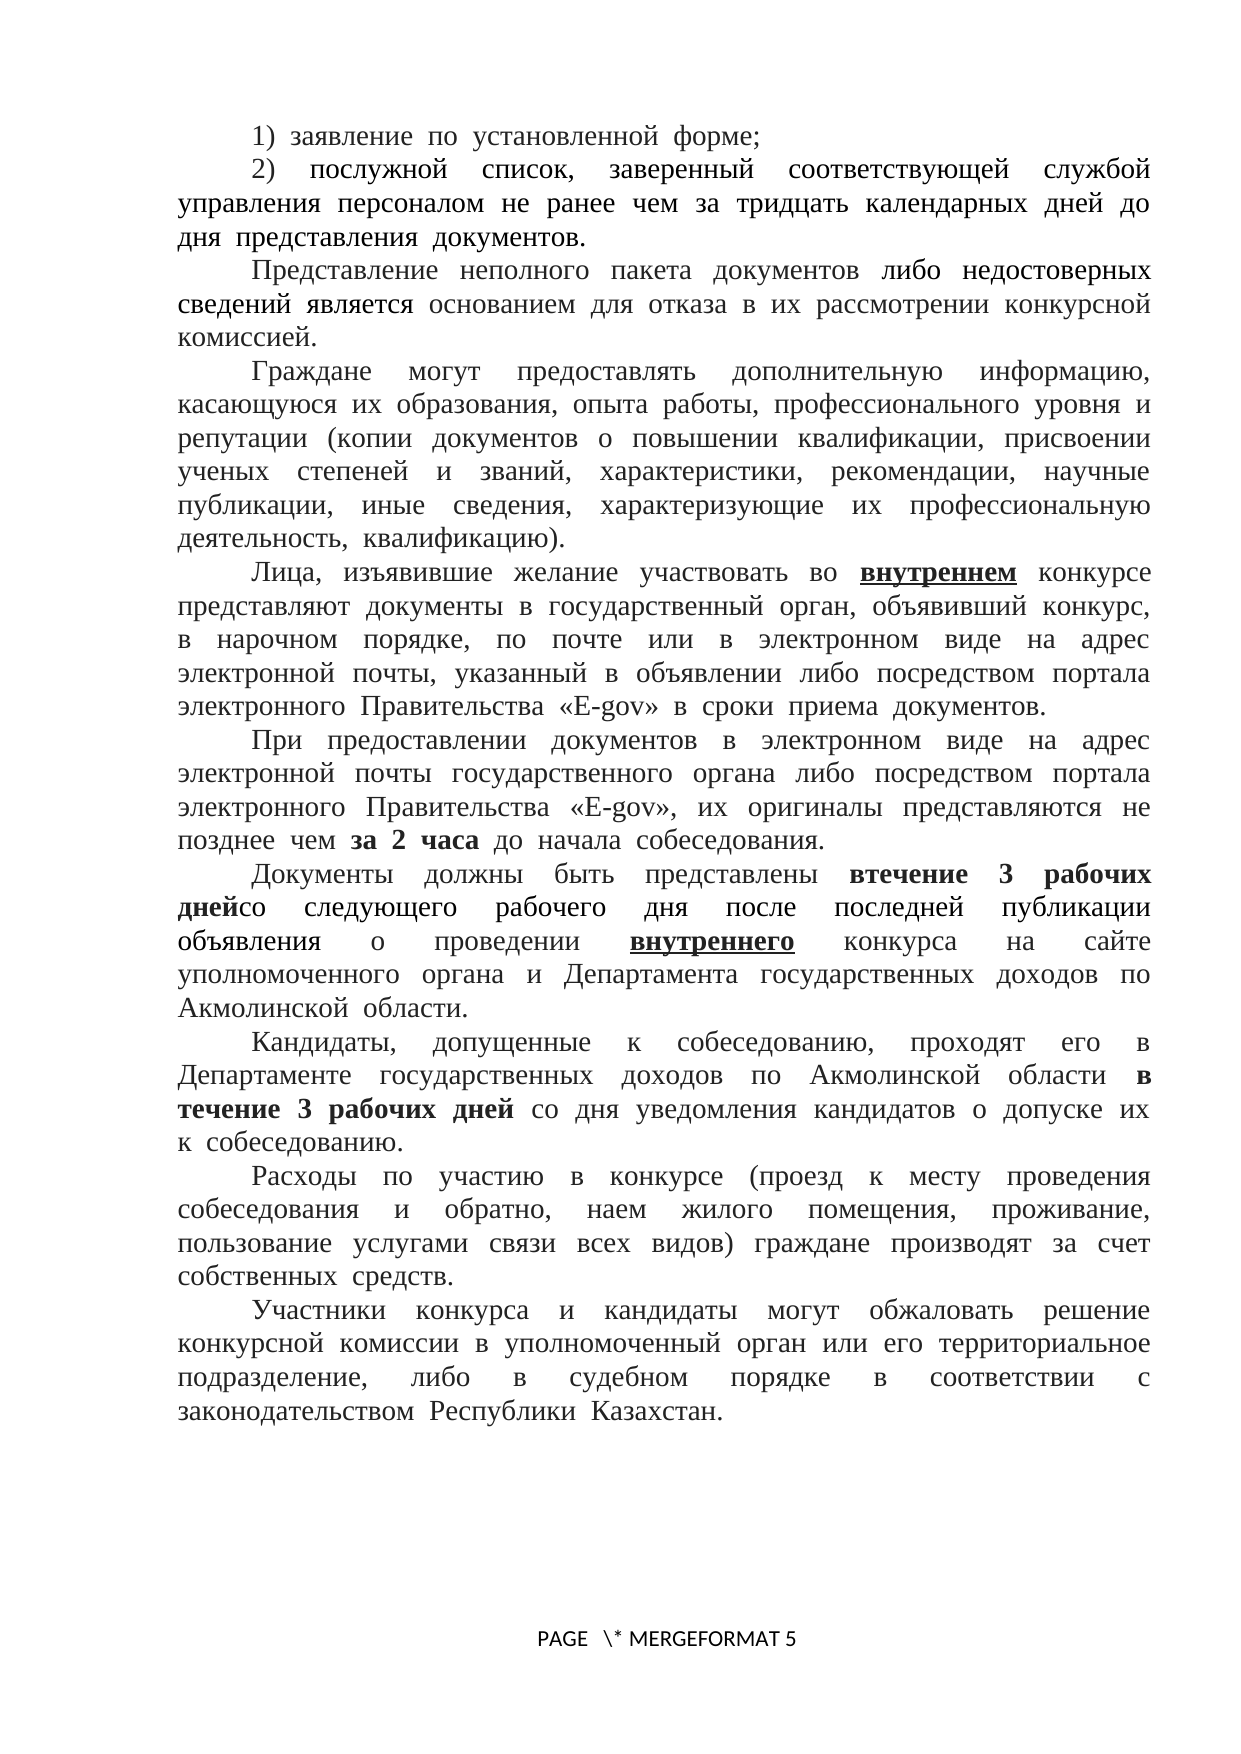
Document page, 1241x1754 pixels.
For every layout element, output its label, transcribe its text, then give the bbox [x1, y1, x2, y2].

text Участники конкурса и кандидаты могут обжаловать решение конкурсной комиссии в уполномоченный орган или его территориальное подразделение, либо в судебном порядке в соответствии с законодательством Республики Казахстан. [177, 1292, 1152, 1426]
text Лица, изъявившие желание участвовать во внутреннем конкурсе представляют документы в государственный орган, объявивший конкурс, в нарочном порядке, по почте или в электронном виде на адрес электронной почты, указанный в объявлении либо посредством портала электронного Правительства «Е-gov» в сроки приема документов. [177, 554, 1152, 722]
text Представление неполного пакета документов либо недостоверных сведений является основанием для отказа в их рассмотрении конкурсной комиссией. [177, 252, 1152, 353]
text Кандидаты, допущенные к собеседованию, проходят его в Департаменте государственных доходов по Акмолинской области в течение 3 рабочих дней со дня уведомления кандидатов о допуске их к собеседованию. [177, 1024, 1152, 1158]
text Документы должны быть представлены втечение 3 рабочих днейсо следующего рабочего дня после последней публикации объявления о проведении внутреннего конкурса на сайте уполномоченного органа и Департамента государственных доходов по Акмолинской области. [177, 856, 1152, 1024]
text 2) послужной список, заверенный соответствующей службой управления персоналом не ранее чем за тридцать календарных дней до дня представления документов. [177, 152, 1152, 252]
text При предоставлении документов в электронном виде на адрес электронной почты государственного органа либо посредством портала электронного Правительства «Е-gov», их оригиналы представляются не позднее чем за 2 часа до начала собеседования. [177, 722, 1152, 856]
text 1) заявление по установленной форме; [177, 118, 1152, 152]
text Граждане могут предоставлять дополнительную информацию, касающуюся их образования, опыта работы, профессионального уровня и репутации (копии документов о повышении квалификации, присвоении ученых степеней и званий, характеристики, рекомендации, научные публикации, иные сведения, характеризующие их профессиональную деятельность, квалификацию). [177, 353, 1152, 554]
text Расходы по участию в конкурсе (проезд к месту проведения собеседования и обратно, наем жилого помещения, проживание, пользование услугами связи всех видов) граждане производят за счет собственных средств. [177, 1158, 1152, 1292]
